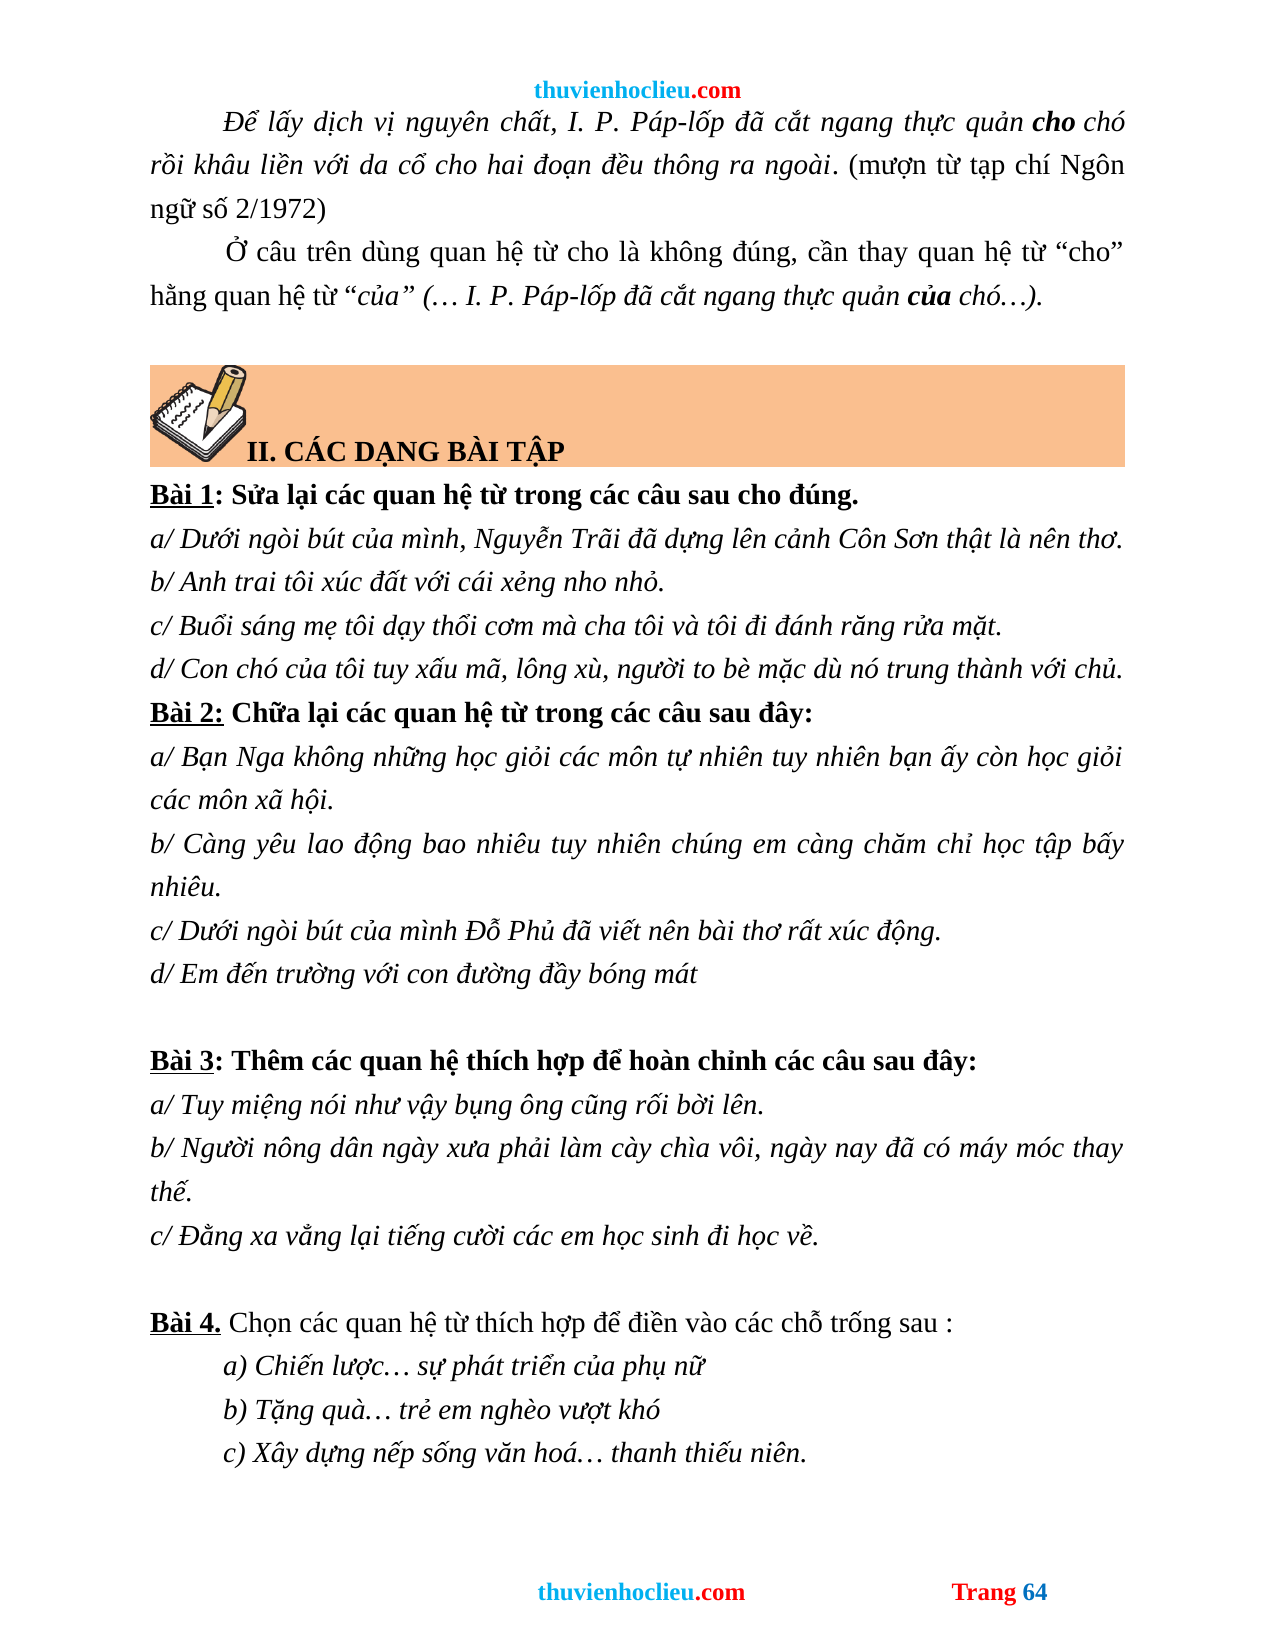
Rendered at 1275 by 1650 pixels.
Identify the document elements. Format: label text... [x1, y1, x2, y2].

text a/ Bạn Nga không những học giỏi các môn tự nhiên tuy nhiên bạn ấy còn học giỏi các môn xã hội. [150, 739, 1125, 816]
text Bài 4. Chọn các quan hệ từ thích hợp để điền vào các chỗ trống sau : [150, 1305, 1125, 1338]
text b) Tặng quà… trẻ em nghèo vượt khó [150, 1392, 1125, 1425]
text Bài 3: Thêm các quan hệ thích hợp để hoàn chỉnh các câu sau đây: [150, 1043, 1125, 1077]
text d/ Con chó của tôi tuy xấu mã, lông xù, người to bè mặc dù nó trung thành với chủ. [150, 652, 1125, 685]
text c/ Buổi sáng mẹ tôi dạy thổi cơm mà cha tôi và tôi đi đánh răng rửa mặt. [150, 608, 1125, 642]
text c) Xây dựng nếp sống văn hoá… thanh thiếu niên. [150, 1435, 1125, 1469]
text b/ Càng yêu lao động bao nhiêu tuy nhiên chúng em càng chăm chỉ học tập bấy nhiêu. [150, 826, 1125, 903]
text b/ Người nông dân ngày xưa phải làm cày chìa vôi, ngày nay đã có máy móc thay thế. [150, 1131, 1125, 1208]
text b/ Anh trai tôi xúc đất với cái xẻng nho nhỏ. [150, 564, 1125, 598]
text a/ Tuy miệng nói như vậy bụng ông cũng rối bời lên. [150, 1087, 1125, 1121]
text d/ Em đến trường với con đường đầy bóng mát [150, 956, 1125, 990]
picture [150, 365, 247, 462]
text c/ Dưới ngòi bút của mình Đỗ Phủ đã viết nên bài thơ rất xúc động. [150, 913, 1125, 946]
text Bài 1: Sửa lại các quan hệ từ trong các câu sau cho đúng. [150, 477, 1125, 511]
text a) Chiến lược… sự phát triển của phụ nữ [150, 1348, 1125, 1382]
text c/ Đằng xa vẳng lại tiếng cười các em học sinh đi học về. [150, 1218, 1125, 1251]
text II. CÁC DẠNG BÀI TẬP [150, 365, 1125, 467]
text Ở câu trên dùng quan hệ từ cho là không đúng, cần thay quan hệ từ “cho” hằng quan hệ từ “của” (… I. P. Páp-lốp đã cắt ngang thực quản của chó…). [150, 234, 1125, 311]
text a/ Dưới ngòi bút của mình, Nguyễn Trãi đã dựng lên cảnh Côn Sơn thật là nên thơ. [150, 521, 1125, 554]
text Để lấy dịch vị nguyên chất, I. P. Páp-lốp đã cắt ngang thực quản cho chó rồi khâu liền với da cổ cho hai đoạn đều thông ra ngoài. (mượn từ tạp chí Ngôn ngữ số 2/1972) [150, 104, 1125, 224]
text Bài 2: Chữa lại các quan hệ từ trong các câu sau đây: [150, 695, 1125, 729]
